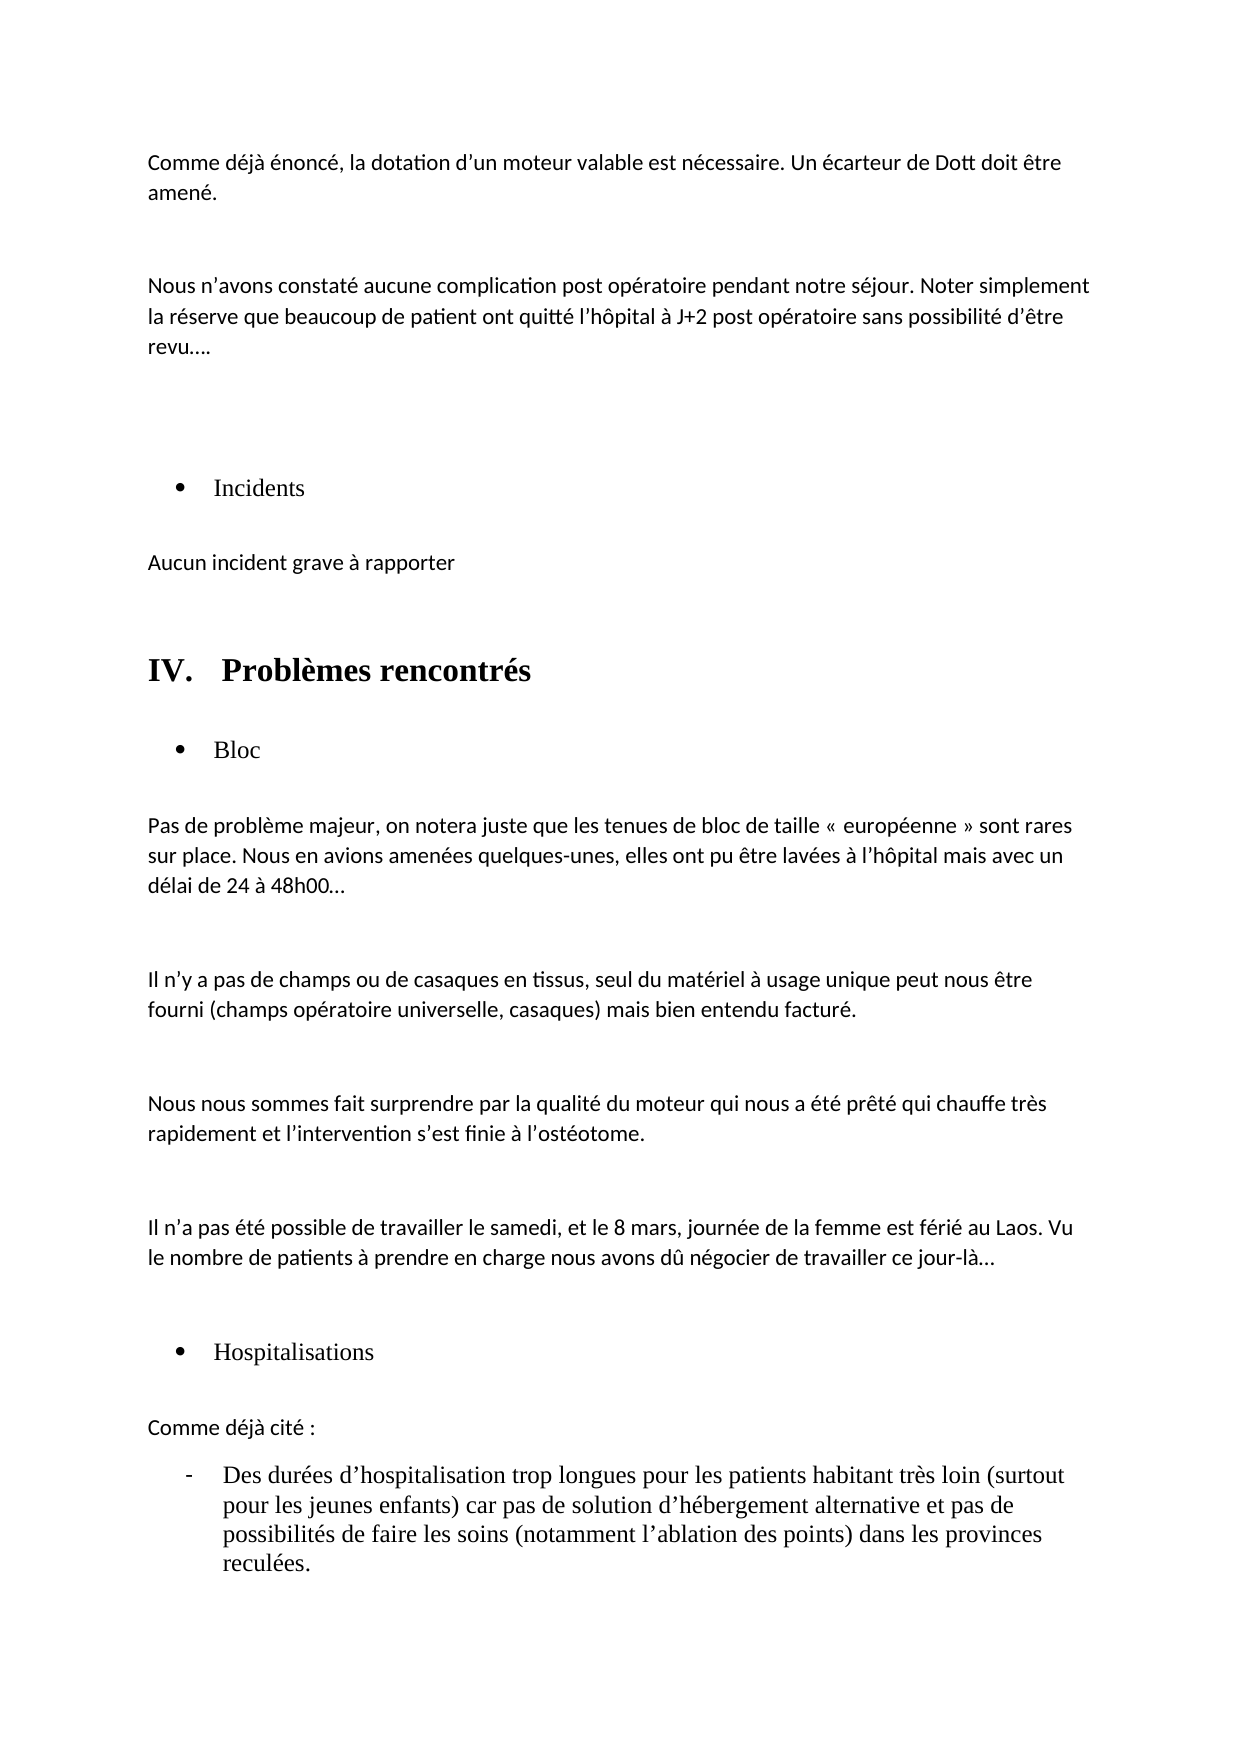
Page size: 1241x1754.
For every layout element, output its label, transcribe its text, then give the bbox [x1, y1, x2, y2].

text Il n’a pas été possible de travailler le samedi, et le 8 mars, journée de la femme est férié au Laos. Vu le nombre de patients à prendre en charge nous avons dû négocier de travailler ce jour-là… [148, 1213, 1093, 1271]
text Comme déjà énoncé, la dotation d’un moteur valable est nécessaire. Un écarteur de Dott doit être amené. [148, 148, 1093, 206]
text Aucun incident grave à rapporter [148, 548, 1093, 576]
text Nous nous sommes fait surprendre par la qualité du moteur qui nous a été prêté qui chauffe très rapidement et l’intervention s’est finie à l’ostéotome. [148, 1089, 1093, 1147]
text Pas de problème majeur, on notera juste que les tenues de bloc de taille « européenne » sont rares sur place. Nous en avions amenées quelques-unes, elles ont pu être lavées à l’hôpital mais avec un délai de 24 à 48h00… [148, 811, 1093, 899]
text Il n’y a pas de champs ou de casaques en tissus, seul du matériel à usage unique peut nous être fourni (champs opératoire universelle, casaques) mais bien entendu facturé. [148, 965, 1093, 1023]
list Bloc [176, 736, 1093, 764]
list Incidents [176, 473, 1093, 501]
text Nous n’avons constaté aucune complication post opératoire pendant notre séjour. Noter simplement la réserve que beaucoup de patient ont quitté l’hôpital à J+2 post opératoire sans possibilité d’être revu…. [148, 272, 1093, 360]
text Comme déjà cité : [148, 1413, 1093, 1441]
subtitle Problèmes rencontrés [148, 650, 1093, 689]
list Des durées d’hospitalisation trop longues pour les patients habitant très loin (surtout pour les jeunes enfants) car pas de solution d’hébergement alternative et pas de possibilités de faire les soins (notamment l’ablation des points) dans les provinces reculées. [185, 1460, 1093, 1576]
list Hospitalisations [176, 1337, 1093, 1366]
